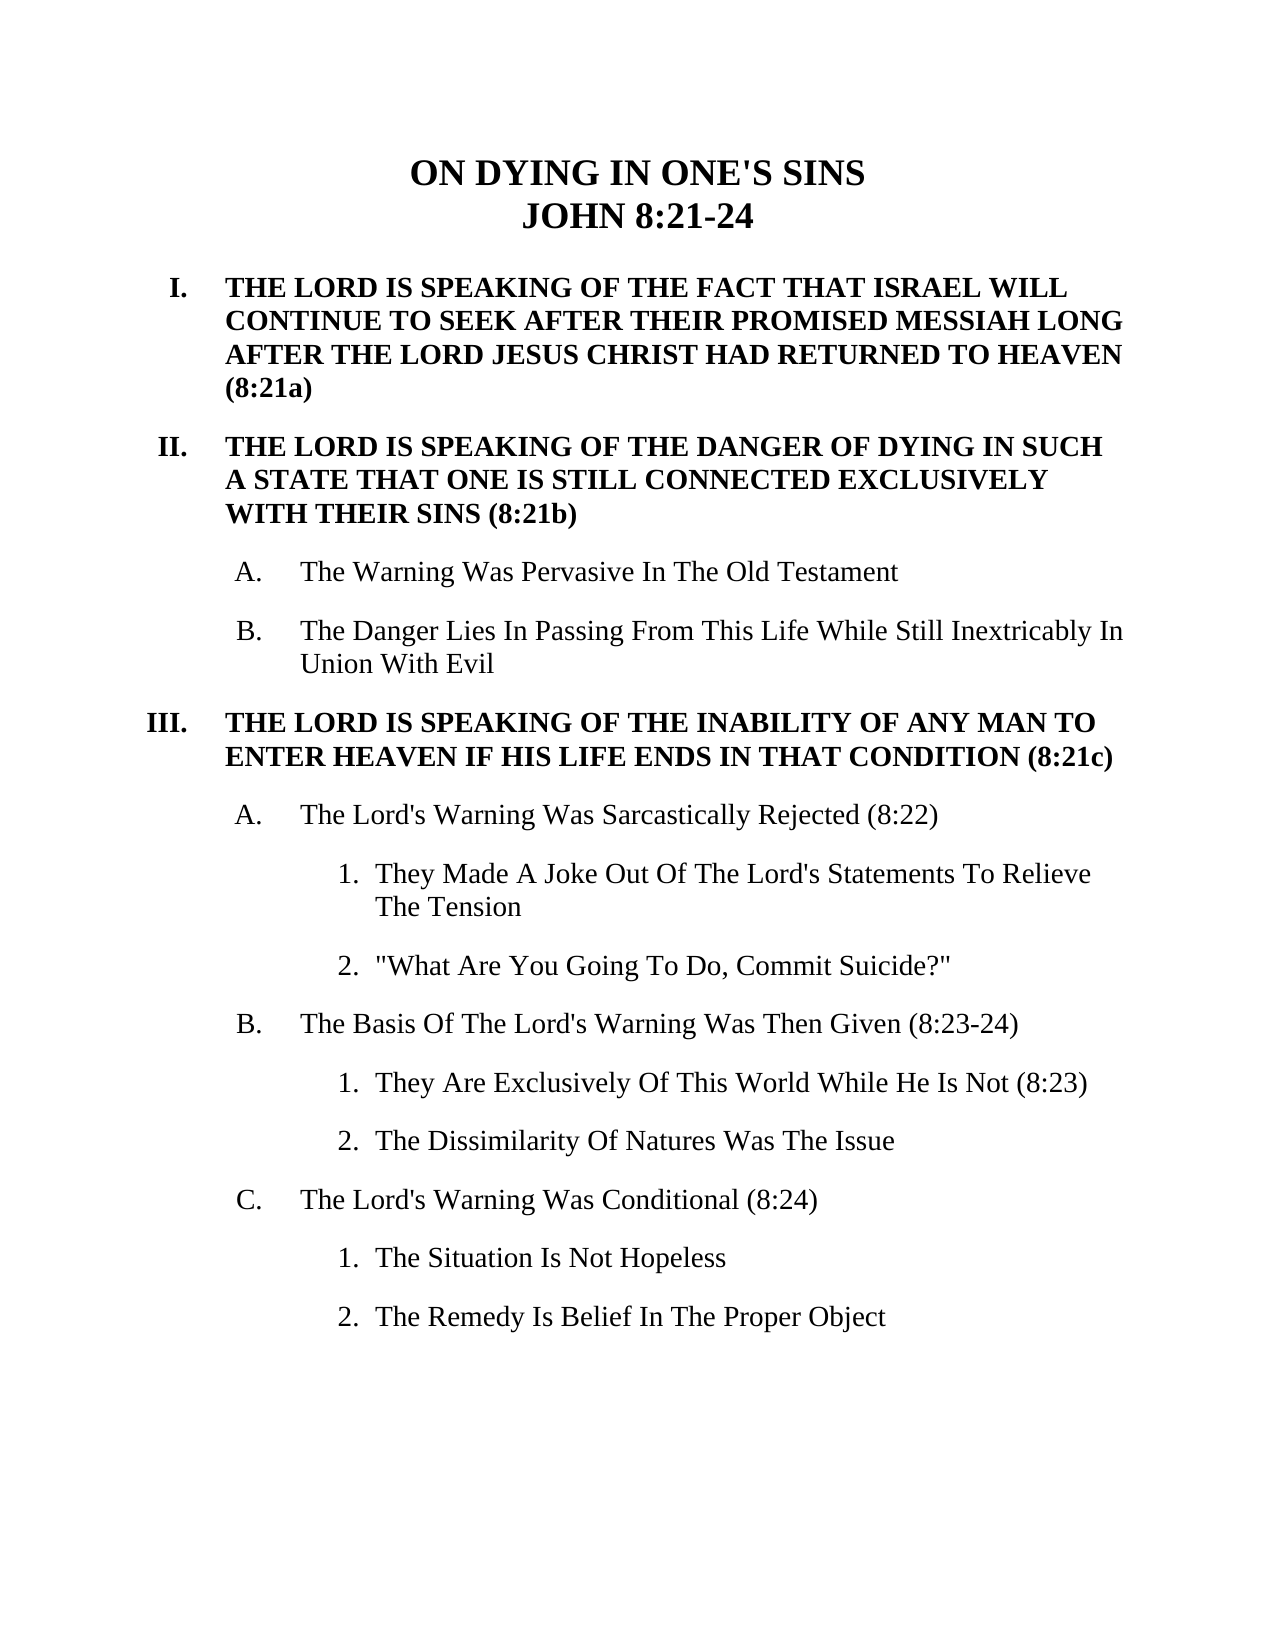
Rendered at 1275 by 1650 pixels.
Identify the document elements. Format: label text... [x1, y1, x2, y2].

list The Warning Was Pervasive In The Old Testament [262, 554, 1125, 588]
list THE LORD IS SPEAKING OF THE INABILITY OF ANY MAN TO ENTER HEAVEN IF HIS LIFE ENDS IN THAT CONDITION (8:21c) [187, 705, 1125, 772]
subtitle ON DYING IN ONE'S SINS [150, 150, 1125, 193]
list They Made A Joke Out Of The Lord's Statements To Relieve The Tension [337, 856, 1125, 923]
subtitle JOHN 8:21-24 [150, 193, 1125, 236]
list "What Are You Going To Do, Commit Suicide?" [337, 948, 1125, 981]
list They Are Exclusively Of This World While He Is Not (8:23) [337, 1065, 1125, 1098]
list The Basis Of The Lord's Warning Was Then Given (8:23-24) [262, 1006, 1125, 1040]
list The Situation Is Not Hopeless [337, 1241, 1125, 1274]
list The Lord's Warning Was Conditional (8:24) [262, 1182, 1125, 1216]
list The Remedy Is Belief In The Proper Object [337, 1299, 1125, 1333]
list The Dissimilarity Of Natures Was The Issue [337, 1123, 1125, 1157]
list THE LORD IS SPEAKING OF THE FACT THAT ISRAEL WILL CONTINUE TO SEEK AFTER THEIR PROMISED MESSIAH LONG AFTER THE LORD JESUS CHRIST HAD RETURNED TO HEAVEN (8:21a) [187, 270, 1125, 404]
list THE LORD IS SPEAKING OF THE DANGER OF DYING IN SUCH A STATE THAT ONE IS STILL CONNECTED EXCLUSIVELY WITH THEIR SINS (8:21b) [187, 429, 1125, 529]
list The Danger Lies In Passing From This Life While Still Inextricably In Union With Evil [262, 613, 1125, 680]
list The Lord's Warning Was Sarcastically Rejected (8:22) [262, 797, 1125, 831]
